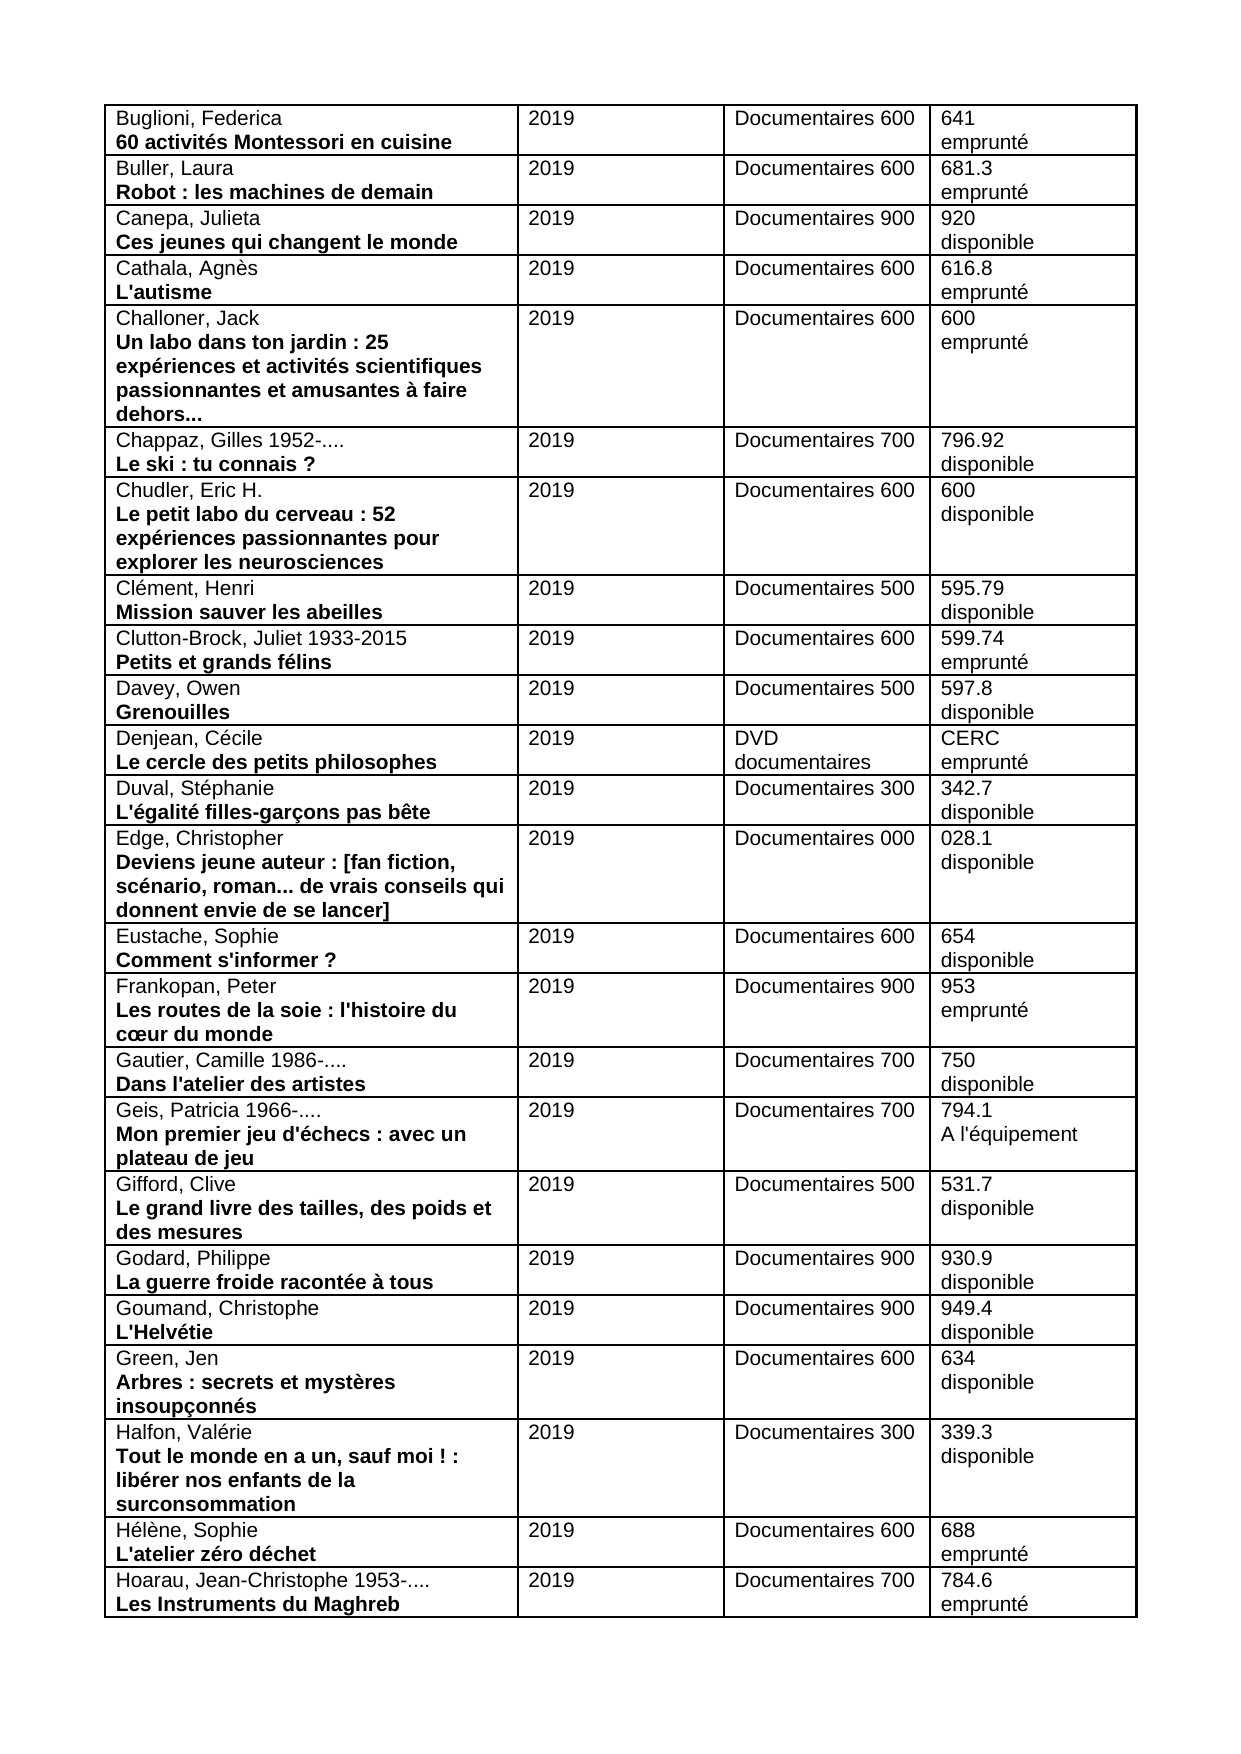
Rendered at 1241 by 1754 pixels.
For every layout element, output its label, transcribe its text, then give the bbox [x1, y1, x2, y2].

table_cell Documentaires 600 [725, 626, 929, 674]
table_cell Goumand, Christophe L'Helvétie [106, 1296, 517, 1344]
table_cell Buglioni, Federica 60 activités Montessori en cuisine [106, 106, 517, 154]
table_cell Gifford, Clive Le grand livre des tailles, des poids et des mesures [106, 1172, 517, 1244]
table_cell 750 disponible [931, 1048, 1135, 1096]
table_cell Frankopan, Peter Les routes de la soie : l'histoire du cœur du monde [106, 974, 517, 1046]
table_cell 953 emprunté [931, 974, 1135, 1046]
table_cell Documentaires 700 [725, 1048, 929, 1096]
table_cell 2019 [519, 1246, 723, 1294]
table_cell 616.8 emprunté [931, 256, 1135, 304]
table_cell CERC emprunté [931, 726, 1135, 774]
table_cell 531.7 disponible [931, 1172, 1135, 1244]
table_cell Chappaz, Gilles 1952-.... Le ski : tu connais ? [106, 428, 517, 476]
table_cell 2019 [519, 256, 723, 304]
table_cell 2019 [519, 1518, 723, 1566]
table_cell 796.92 disponible [931, 428, 1135, 476]
table_cell Documentaires 600 [725, 1346, 929, 1418]
table_cell 949.4 disponible [931, 1296, 1135, 1344]
table_cell 595.79 disponible [931, 576, 1135, 624]
table_cell 2019 [519, 1048, 723, 1096]
table_cell Documentaires 500 [725, 1172, 929, 1244]
table_cell 339.3 disponible [931, 1420, 1135, 1516]
table_cell Documentaires 900 [725, 1296, 929, 1344]
table_cell Halfon, Valérie Tout le monde en a un, sauf moi ! : libérer nos enfants de la surconsommation [106, 1420, 517, 1516]
table_cell Documentaires 700 [725, 1098, 929, 1170]
table_cell 2019 [519, 726, 723, 774]
table_cell Documentaires 600 [725, 1518, 929, 1566]
table_cell Hoarau, Jean-Christophe 1953-.... Les Instruments du Maghreb [106, 1568, 517, 1616]
table_cell Documentaires 700 [725, 428, 929, 476]
table_cell Davey, Owen Grenouilles [106, 676, 517, 724]
table_cell 2019 [519, 428, 723, 476]
table_cell 600 disponible [931, 478, 1135, 574]
table_cell 2019 [519, 776, 723, 824]
table_cell Documentaires 900 [725, 974, 929, 1046]
table_cell Documentaires 500 [725, 676, 929, 724]
table_cell 634 disponible [931, 1346, 1135, 1418]
table_cell 2019 [519, 626, 723, 674]
table_cell Clutton-Brock, Juliet 1933-2015 Petits et grands félins [106, 626, 517, 674]
table_cell Chudler, Eric H. Le petit labo du cerveau : 52 expériences passionnantes pour explorer les neurosciences [106, 478, 517, 574]
table_cell Documentaires 600 [725, 156, 929, 204]
table_cell 2019 [519, 106, 723, 154]
table_cell 641 emprunté [931, 106, 1135, 154]
table_cell 028.1 disponible [931, 826, 1135, 922]
table_cell 2019 [519, 1098, 723, 1170]
table_cell Hélène, Sophie L'atelier zéro déchet [106, 1518, 517, 1566]
table_cell 2019 [519, 1296, 723, 1344]
table_cell Documentaires 600 [725, 924, 929, 972]
table_cell 2019 [519, 576, 723, 624]
table_cell Clément, Henri Mission sauver les abeilles [106, 576, 517, 624]
table_cell Denjean, Cécile Le cercle des petits philosophes [106, 726, 517, 774]
table_cell 784.6 emprunté [931, 1568, 1135, 1616]
table_cell Edge, Christopher Deviens jeune auteur : [fan fiction, scénario, roman... de vrais conseils qui donnent envie de se lancer] [106, 826, 517, 922]
table_cell Challoner, Jack Un labo dans ton jardin : 25 expériences et activités scientifiques passionnantes et amusantes à faire dehors... [106, 306, 517, 426]
table_cell Documentaires 500 [725, 576, 929, 624]
table_cell 2019 [519, 156, 723, 204]
table_cell Canepa, Julieta Ces jeunes qui changent le monde [106, 206, 517, 254]
table_cell Documentaires 300 [725, 776, 929, 824]
table_cell Documentaires 900 [725, 1246, 929, 1294]
table_cell 2019 [519, 1568, 723, 1616]
table_cell DVD documentaires [725, 726, 929, 774]
table_cell 600 emprunté [931, 306, 1135, 426]
table_cell Gautier, Camille 1986-.... Dans l'atelier des artistes [106, 1048, 517, 1096]
table_cell 688 emprunté [931, 1518, 1135, 1566]
table_cell Documentaires 700 [725, 1568, 929, 1616]
table_cell Documentaires 600 [725, 256, 929, 304]
table_cell Buller, Laura Robot : les machines de demain [106, 156, 517, 204]
table_cell 2019 [519, 306, 723, 426]
table_cell 597.8 disponible [931, 676, 1135, 724]
table_cell 2019 [519, 676, 723, 724]
table_cell Duval, Stéphanie L'égalité filles-garçons pas bête [106, 776, 517, 824]
table_cell 794.1 A l'équipement [931, 1098, 1135, 1170]
table_cell Documentaires 600 [725, 306, 929, 426]
table_cell 930.9 disponible [931, 1246, 1135, 1294]
table_cell Cathala, Agnès L'autisme [106, 256, 517, 304]
table_cell Geis, Patricia 1966-.... Mon premier jeu d'échecs : avec un plateau de jeu [106, 1098, 517, 1170]
table_cell 2019 [519, 826, 723, 922]
table_cell Documentaires 600 [725, 106, 929, 154]
table_cell Documentaires 000 [725, 826, 929, 922]
table_cell 599.74 emprunté [931, 626, 1135, 674]
table_cell 681.3 emprunté [931, 156, 1135, 204]
table_cell 2019 [519, 1172, 723, 1244]
table_cell 654 disponible [931, 924, 1135, 972]
table_cell 2019 [519, 478, 723, 574]
table_cell 2019 [519, 1346, 723, 1418]
table_cell Godard, Philippe La guerre froide racontée à tous [106, 1246, 517, 1294]
table_cell Documentaires 300 [725, 1420, 929, 1516]
table_cell 2019 [519, 1420, 723, 1516]
table_cell 342.7 disponible [931, 776, 1135, 824]
table_cell Documentaires 600 [725, 478, 929, 574]
table_cell 2019 [519, 206, 723, 254]
table_cell 2019 [519, 974, 723, 1046]
table_cell Documentaires 900 [725, 206, 929, 254]
table_cell Eustache, Sophie Comment s'informer ? [106, 924, 517, 972]
table_cell 920 disponible [931, 206, 1135, 254]
table_cell Green, Jen Arbres : secrets et mystères insoupçonnés [106, 1346, 517, 1418]
table_cell 2019 [519, 924, 723, 972]
